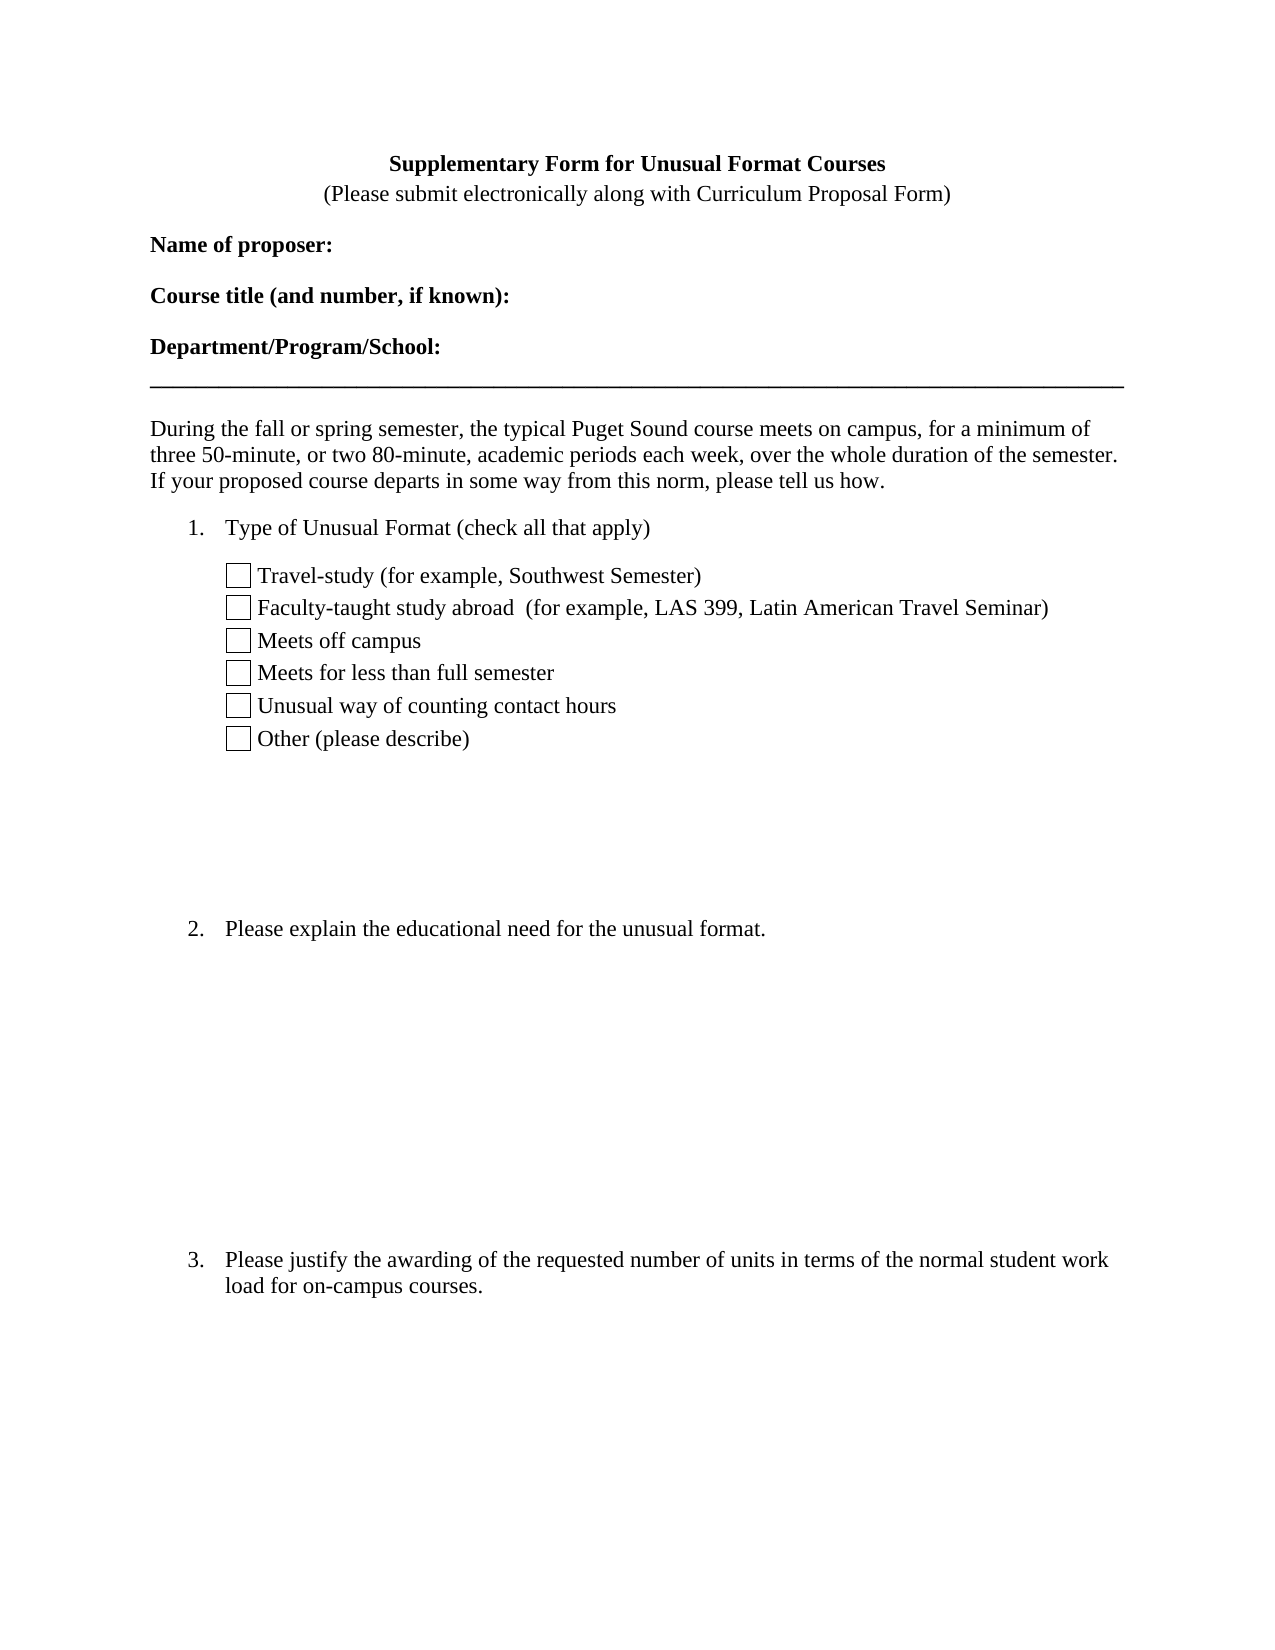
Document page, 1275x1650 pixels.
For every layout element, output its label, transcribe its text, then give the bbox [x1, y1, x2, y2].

text Course title (and number, if known): [150, 282, 1125, 309]
text Department/Program/School: _____________________________________________________________________________________ [150, 333, 1125, 390]
list Please explain the educational need for the unusual format. [187, 915, 1125, 942]
text Unusual way of counting contact hours [225, 692, 1125, 718]
text Meets for less than full semester [225, 659, 1125, 686]
text Travel-study (for example, Southwest Semester) [225, 562, 1125, 588]
list Please justify the awarding of the requested number of units in terms of the normal student work load for on-campus courses. [187, 1246, 1125, 1298]
text Name of proposer: [150, 231, 1125, 258]
text Supplementary Form for Unusual Format Courses (Please submit electronically along with Curriculum Proposal Form) [150, 150, 1125, 207]
text Other (please describe) [225, 725, 1125, 751]
list Type of Unusual Format (check all that apply) [187, 514, 1125, 541]
text Faculty-taught study abroad (for example, LAS 399, Latin American Travel Seminar) [225, 594, 1125, 621]
text Meets off campus [225, 627, 1125, 653]
text During the fall or spring semester, the typical Puget Sound course meets on campus, for a minimum of three 50-minute, or two 80-minute, academic periods each week, over the whole duration of the semester. If your proposed course departs in some way from this norm, please tell us how. [150, 414, 1125, 494]
